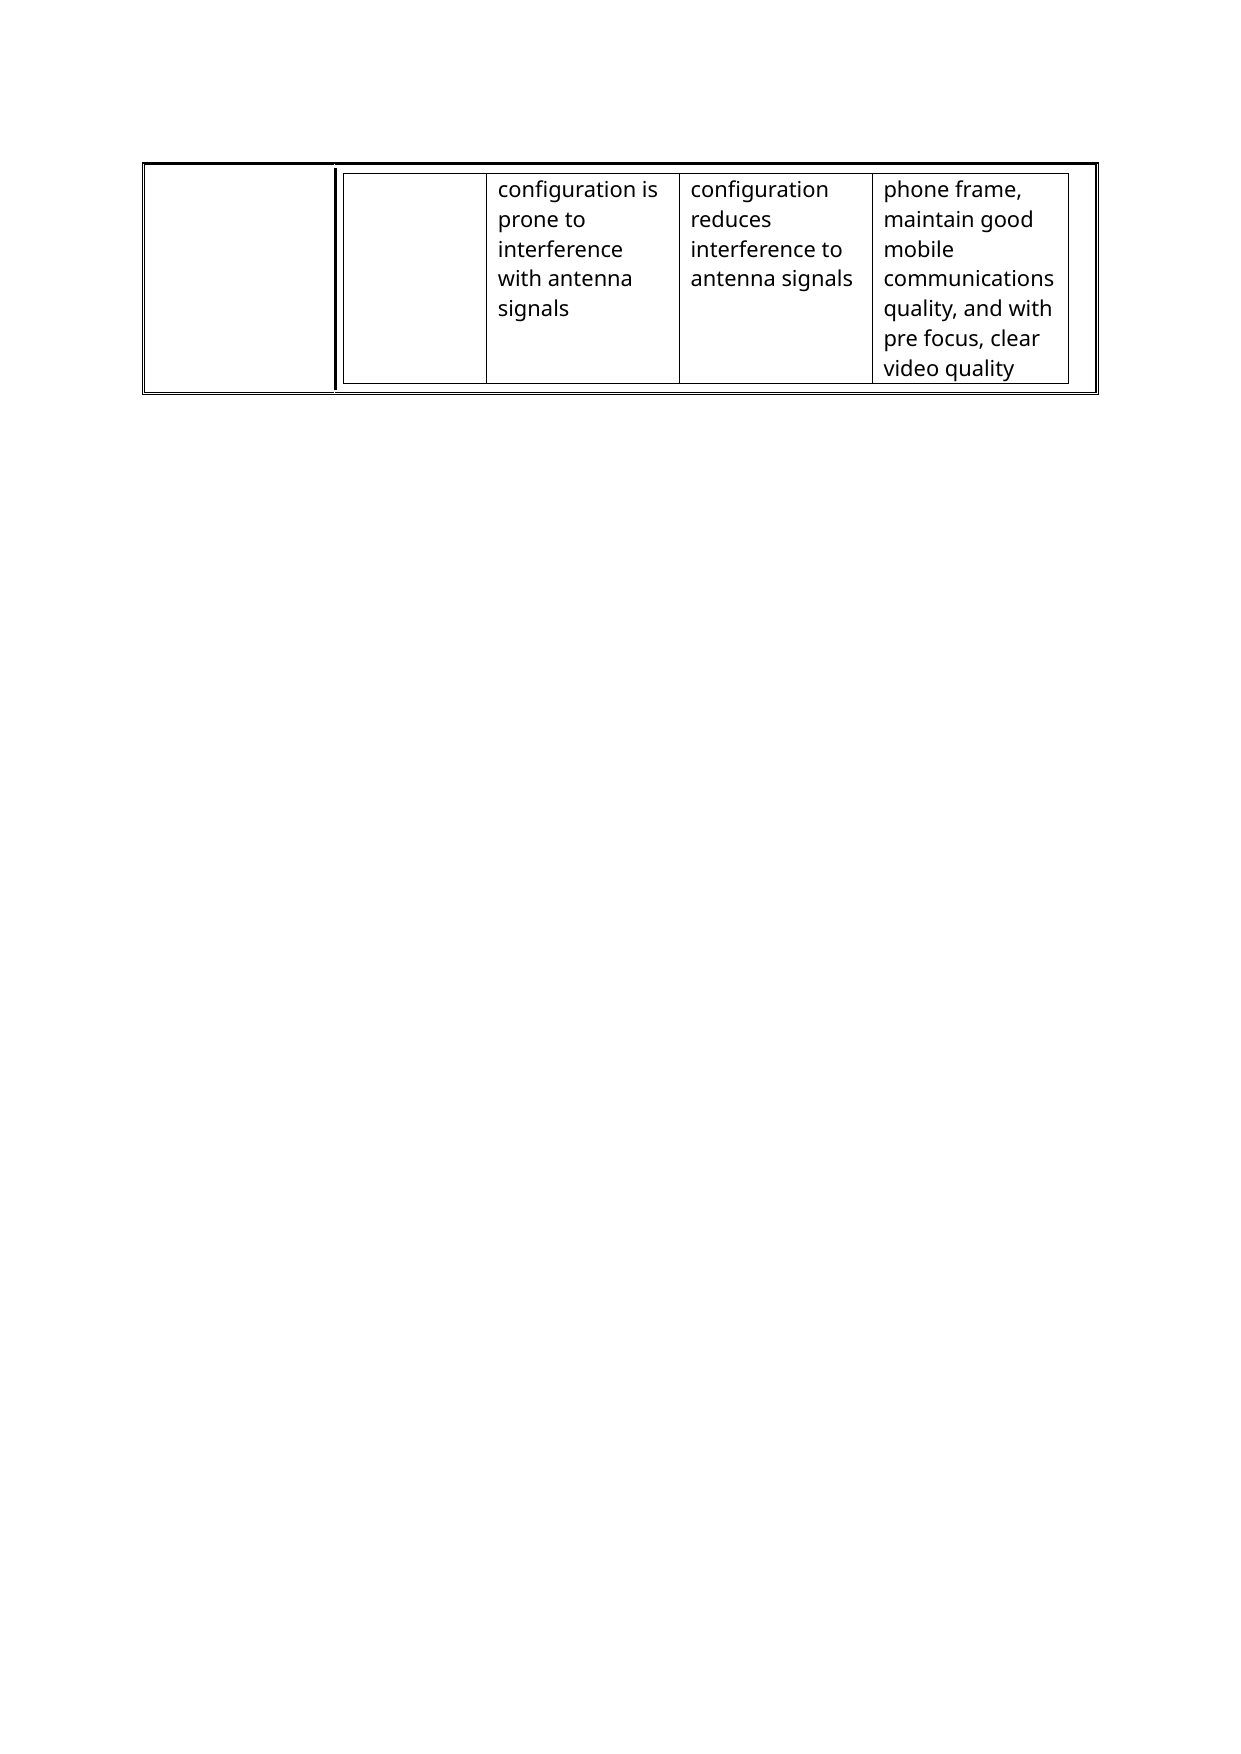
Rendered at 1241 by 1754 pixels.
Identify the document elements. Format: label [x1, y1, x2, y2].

table_cell [145, 164, 335, 392]
table_cell [335, 165, 1095, 392]
